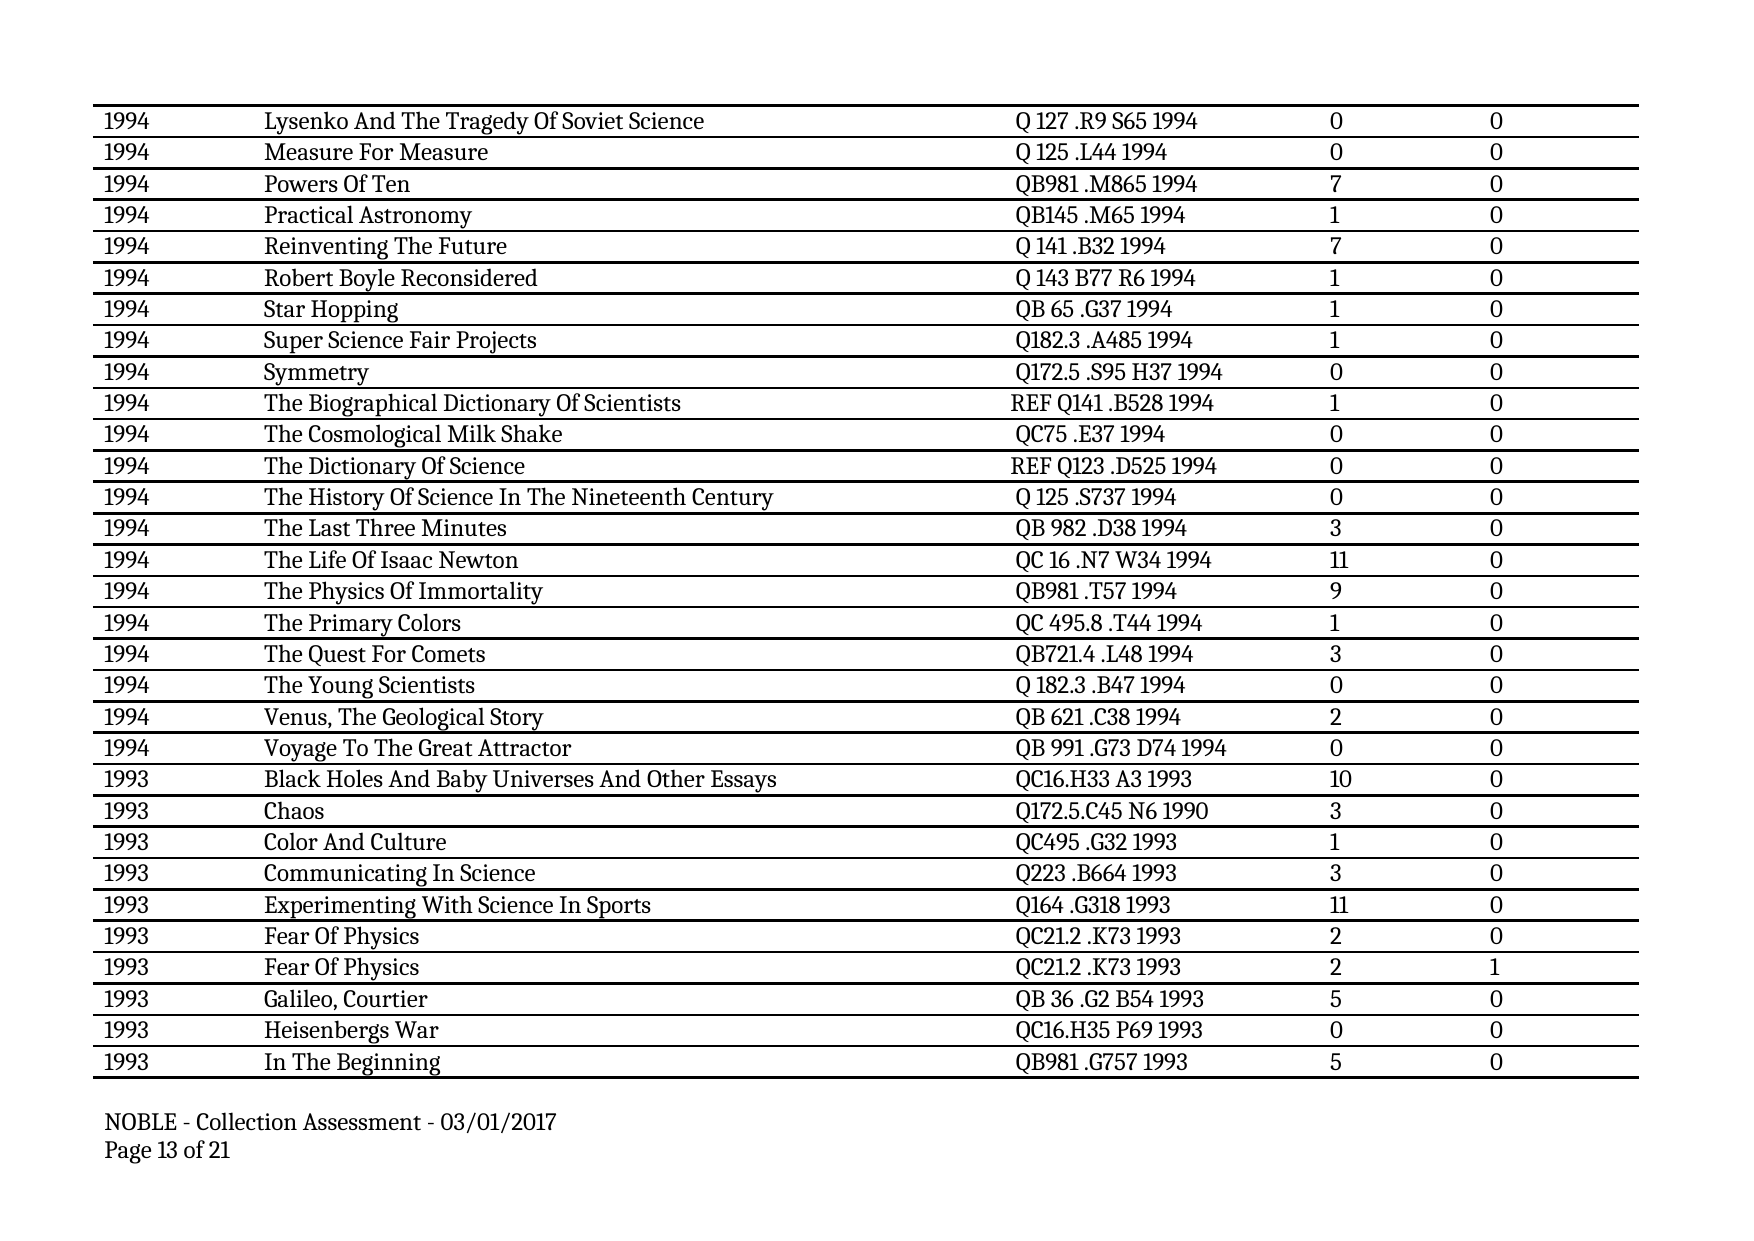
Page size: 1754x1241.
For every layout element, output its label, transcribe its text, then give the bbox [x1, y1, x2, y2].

table_cell 0 [1479, 985, 1638, 1013]
table_cell Measure For Measure [253, 138, 999, 167]
table_cell 0 [1479, 295, 1638, 324]
table_cell QC 16 .N7 W34 1994 [999, 546, 1319, 574]
table_cell 0 [1479, 358, 1638, 386]
table_cell 1993 [93, 828, 253, 857]
table_cell QC21.2 .K73 1993 [999, 922, 1319, 951]
table_cell 1993 [93, 797, 253, 825]
table_cell 1994 [93, 389, 253, 418]
table_cell 1994 [93, 420, 253, 449]
table_cell 0 [1479, 765, 1638, 794]
table_cell 1993 [93, 985, 253, 1013]
table_cell 0 [1319, 420, 1478, 449]
table_cell 2 [1319, 953, 1478, 982]
table_cell Q 125 .S737 1994 [999, 483, 1319, 512]
table_cell Q 141 .B32 1994 [999, 232, 1319, 261]
table_cell The Young Scientists [253, 671, 999, 700]
table_cell 0 [1319, 734, 1478, 763]
table_cell 1994 [93, 703, 253, 731]
table_cell 1994 [93, 232, 253, 261]
table_cell 1994 [93, 138, 253, 167]
table_cell 11 [1319, 546, 1478, 574]
table_cell QC16.H35 P69 1993 [999, 1016, 1319, 1045]
table_cell Q 127 .R9 S65 1994 [999, 107, 1319, 136]
table_cell 7 [1319, 232, 1478, 261]
table_cell 9 [1319, 577, 1478, 606]
table_cell QB 982 .D38 1994 [999, 515, 1319, 543]
table_cell 0 [1319, 358, 1478, 386]
table_cell 0 [1479, 201, 1638, 229]
table_cell 1994 [93, 483, 253, 512]
table_cell 1994 [93, 107, 253, 136]
table_cell 1993 [93, 859, 253, 888]
table_cell 1994 [93, 608, 253, 637]
table_cell 0 [1479, 734, 1638, 763]
table_cell QC21.2 .K73 1993 [999, 953, 1319, 982]
table_cell 1994 [93, 546, 253, 574]
table_cell 1993 [93, 922, 253, 951]
table_cell Robert Boyle Reconsidered [253, 264, 999, 292]
table_cell 1993 [93, 1047, 253, 1076]
table_cell 0 [1479, 671, 1638, 700]
table_cell 1994 [93, 452, 253, 480]
table_cell Fear Of Physics [253, 922, 999, 951]
table_cell Experimenting With Science In Sports [253, 891, 999, 919]
table_cell 1994 [93, 734, 253, 763]
table_cell Galileo, Courtier [253, 985, 999, 1013]
table_cell 0 [1319, 483, 1478, 512]
table_cell 1 [1319, 295, 1478, 324]
table_cell Q 182.3 .B47 1994 [999, 671, 1319, 700]
table_cell 0 [1479, 107, 1638, 136]
table_cell QC 495.8 .T44 1994 [999, 608, 1319, 637]
table_cell 2 [1319, 703, 1478, 731]
table_cell 1993 [93, 891, 253, 919]
table_cell QB 621 .C38 1994 [999, 703, 1319, 731]
table_cell 0 [1479, 797, 1638, 825]
table_cell 0 [1319, 671, 1478, 700]
table_cell Practical Astronomy [253, 201, 999, 229]
table_cell QB 65 .G37 1994 [999, 295, 1319, 324]
table_cell Color And Culture [253, 828, 999, 857]
table_cell Star Hopping [253, 295, 999, 324]
table_cell 1994 [93, 358, 253, 386]
table_cell 0 [1319, 107, 1478, 136]
table_cell Lysenko And The Tragedy Of Soviet Science [253, 107, 999, 136]
table_cell Black Holes And Baby Universes And Other Essays [253, 765, 999, 794]
table_cell The Primary Colors [253, 608, 999, 637]
table_cell 1 [1319, 201, 1478, 229]
table_cell Voyage To The Great Attractor [253, 734, 999, 763]
table_cell 1994 [93, 170, 253, 198]
table_cell QB981 .G757 1993 [999, 1047, 1319, 1076]
table_cell QB981 .M865 1994 [999, 170, 1319, 198]
table_cell Q223 .B664 1993 [999, 859, 1319, 888]
table_cell 0 [1479, 1047, 1638, 1076]
table_cell QB 36 .G2 B54 1993 [999, 985, 1319, 1013]
table_cell Symmetry [253, 358, 999, 386]
table_cell 0 [1479, 546, 1638, 574]
table_cell QC495 .G32 1993 [999, 828, 1319, 857]
table_cell 0 [1479, 828, 1638, 857]
table_cell QB981 .T57 1994 [999, 577, 1319, 606]
table_cell 0 [1319, 1016, 1478, 1045]
table_cell 0 [1479, 232, 1638, 261]
table_cell 1 [1319, 326, 1478, 355]
table_cell 0 [1319, 138, 1478, 167]
table_cell 1994 [93, 326, 253, 355]
table_cell 5 [1319, 985, 1478, 1013]
table_cell The Physics Of Immortality [253, 577, 999, 606]
table_cell 0 [1479, 138, 1638, 167]
table_cell The Biographical Dictionary Of Scientists [253, 389, 999, 418]
table_cell The History Of Science In The Nineteenth Century [253, 483, 999, 512]
table_cell QC16.H33 A3 1993 [999, 765, 1319, 794]
table_cell 1994 [93, 295, 253, 324]
table_cell REF Q123 .D525 1994 [999, 452, 1319, 480]
table_cell 0 [1479, 577, 1638, 606]
table_cell The Life Of Isaac Newton [253, 546, 999, 574]
table_cell 1994 [93, 640, 253, 668]
table_cell REF Q141 .B528 1994 [999, 389, 1319, 418]
table_cell 1 [1319, 608, 1478, 637]
table_cell 11 [1319, 891, 1478, 919]
table_cell 0 [1479, 170, 1638, 198]
table_cell 3 [1319, 797, 1478, 825]
table_cell 5 [1319, 1047, 1478, 1076]
table_cell 1994 [93, 201, 253, 229]
table_cell 0 [1479, 483, 1638, 512]
table_cell 0 [1479, 859, 1638, 888]
table_cell Heisenbergs War [253, 1016, 999, 1045]
table_cell Powers Of Ten [253, 170, 999, 198]
table_cell 1994 [93, 264, 253, 292]
table_cell 0 [1479, 515, 1638, 543]
table_cell 1993 [93, 953, 253, 982]
table_cell 0 [1479, 640, 1638, 668]
table_cell 0 [1479, 264, 1638, 292]
table_cell 1 [1319, 389, 1478, 418]
table_cell The Dictionary Of Science [253, 452, 999, 480]
table_cell The Cosmological Milk Shake [253, 420, 999, 449]
table_cell 3 [1319, 859, 1478, 888]
table_cell 0 [1479, 326, 1638, 355]
table_cell 1 [1479, 953, 1638, 982]
table_cell The Quest For Comets [253, 640, 999, 668]
table_cell The Last Three Minutes [253, 515, 999, 543]
table_cell Q 143 B77 R6 1994 [999, 264, 1319, 292]
table_cell Q 125 .L44 1994 [999, 138, 1319, 167]
table_cell In The Beginning [253, 1047, 999, 1076]
table_cell 1994 [93, 515, 253, 543]
table_cell 0 [1479, 608, 1638, 637]
table_cell Q164 .G318 1993 [999, 891, 1319, 919]
table_cell 1993 [93, 765, 253, 794]
table_cell 1 [1319, 264, 1478, 292]
table_cell 2 [1319, 922, 1478, 951]
table_cell 1994 [93, 577, 253, 606]
table_cell QC75 .E37 1994 [999, 420, 1319, 449]
table_cell 0 [1479, 420, 1638, 449]
table_cell 1994 [93, 671, 253, 700]
table_cell Chaos [253, 797, 999, 825]
table_cell 0 [1479, 922, 1638, 951]
table_cell 3 [1319, 640, 1478, 668]
table_cell 3 [1319, 515, 1478, 543]
table_cell QB145 .M65 1994 [999, 201, 1319, 229]
table_cell 0 [1479, 703, 1638, 731]
table_cell QB721.4 .L48 1994 [999, 640, 1319, 668]
table_cell Q182.3 .A485 1994 [999, 326, 1319, 355]
table_cell Venus, The Geological Story [253, 703, 999, 731]
table_cell 0 [1319, 452, 1478, 480]
table_cell Communicating In Science [253, 859, 999, 888]
table_cell Fear Of Physics [253, 953, 999, 982]
table_cell 10 [1319, 765, 1478, 794]
table_cell Q172.5.C45 N6 1990 [999, 797, 1319, 825]
table_cell Reinventing The Future [253, 232, 999, 261]
table_cell 0 [1479, 389, 1638, 418]
table_cell QB 991 .G73 D74 1994 [999, 734, 1319, 763]
table_cell 0 [1479, 1016, 1638, 1045]
table_cell Super Science Fair Projects [253, 326, 999, 355]
table_cell 1993 [93, 1016, 253, 1045]
table_cell 0 [1479, 452, 1638, 480]
table_cell 1 [1319, 828, 1478, 857]
table_cell Q172.5 .S95 H37 1994 [999, 358, 1319, 386]
table_cell 7 [1319, 170, 1478, 198]
table_cell 0 [1479, 891, 1638, 919]
